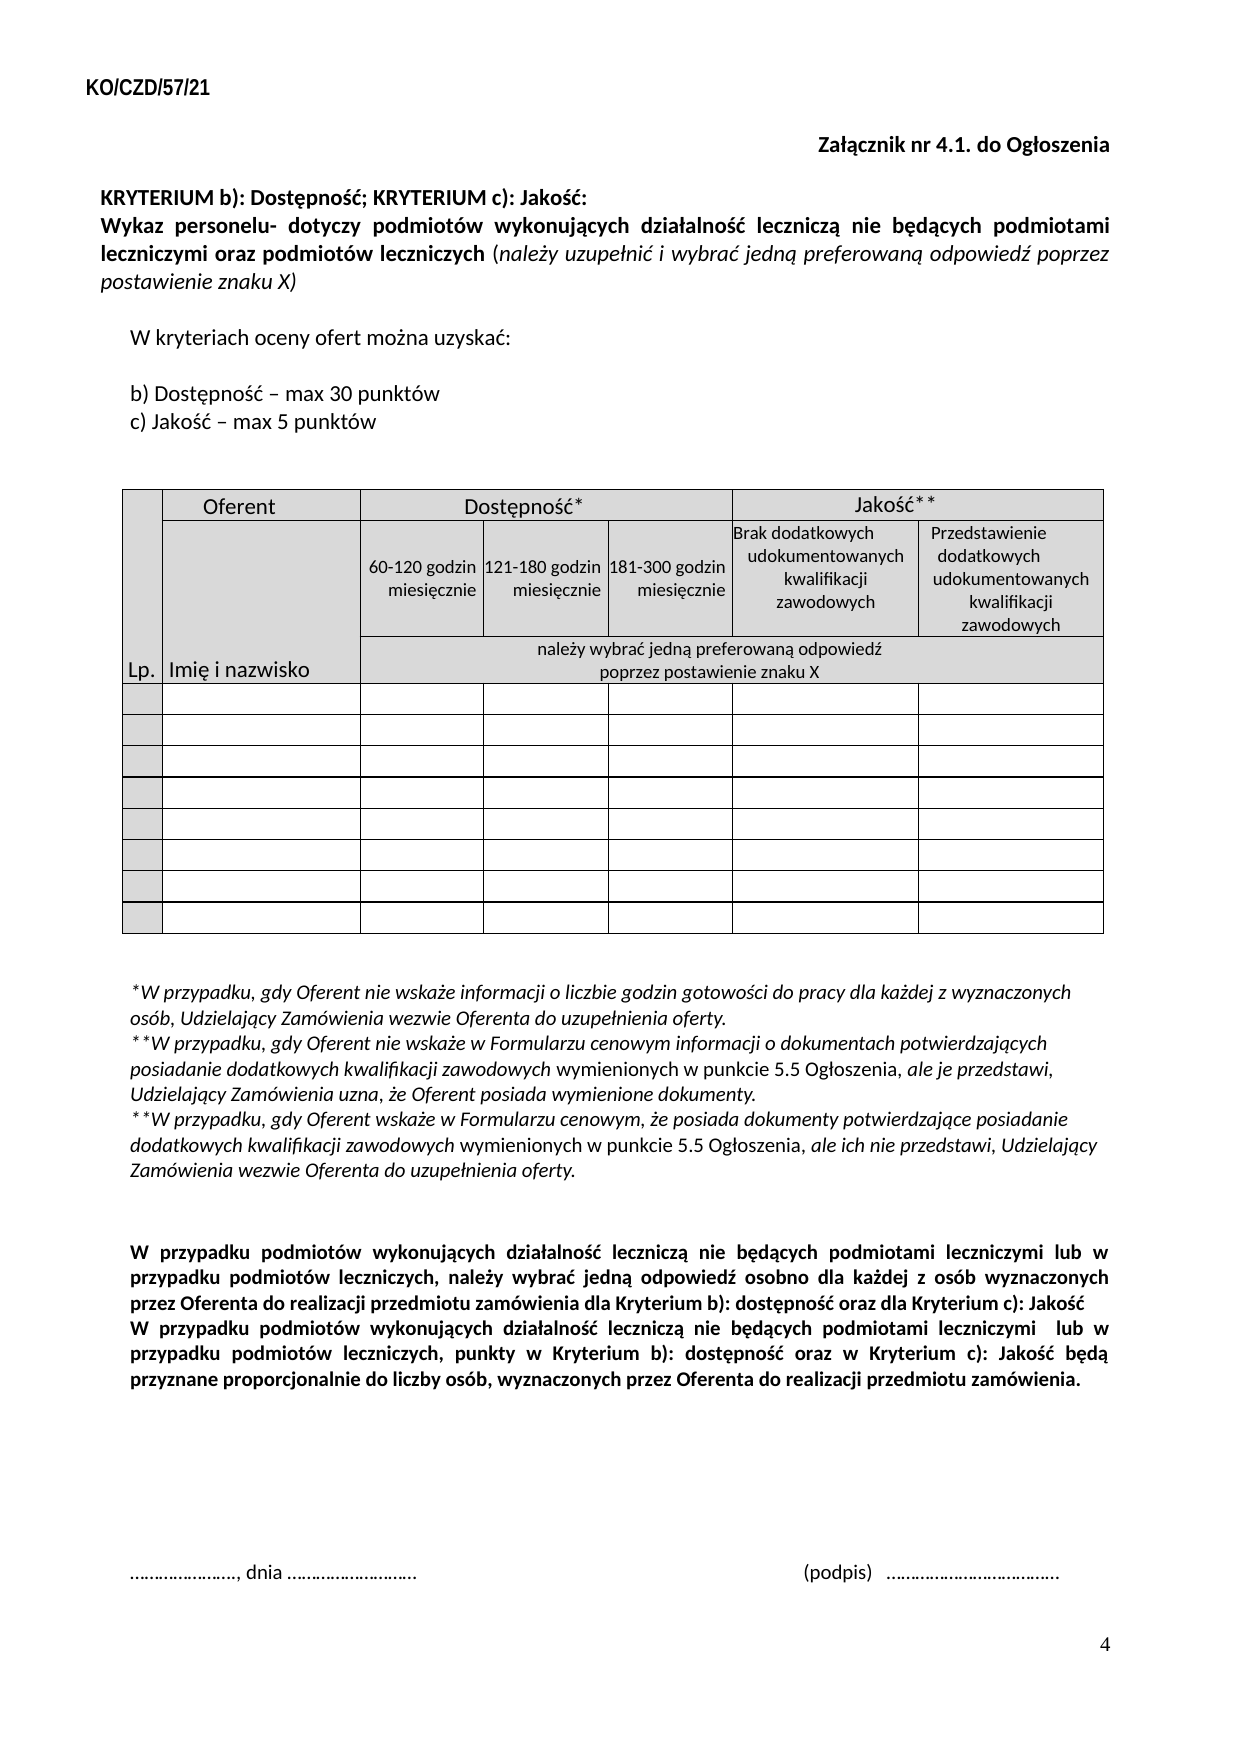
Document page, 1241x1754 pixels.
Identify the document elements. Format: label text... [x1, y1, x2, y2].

table_cell 1. [123, 684, 162, 714]
list W kryteriach oceny ofert można uzyskać: [130, 323, 1110, 351]
table_cell [484, 840, 608, 870]
table_cell [163, 840, 360, 870]
table_cell [361, 684, 483, 714]
table_cell [919, 684, 1103, 714]
text **W przypadku, gdy Oferent wskaże w Formularzu cenowym, że posiada dokumenty potwierdzające posiadanie dodatkowych kwalifikacji zawodowych wymienionych w punkcie 5.5 Ogłoszenia, ale ich nie przedstawi, Udzielający Zamówienia wezwie Oferenta do uzupełnienia oferty. [130, 1107, 1110, 1183]
table_cell [609, 715, 732, 745]
table_cell Przedstawienie dodatkowych udokumentowanych kwalifikacji zawodowych [919, 521, 1103, 636]
table_cell [609, 871, 732, 901]
text Wykaz personelu- dotyczy podmiotów wykonujących działalność leczniczą nie będących podmiotami leczniczymi oraz podmiotów leczniczych (należy uzupełnić i wybrać jedną preferowaną odpowiedź poprzez postawienie znaku X) [100, 211, 1110, 295]
text …………………., dnia ……………………… (podpis) ……………………………… [130, 1559, 1110, 1585]
table_cell 8. [123, 903, 162, 933]
table_cell [484, 715, 608, 745]
table_cell [609, 840, 732, 870]
table_cell [609, 778, 732, 808]
text **W przypadku, gdy Oferent nie wskaże w Formularzu cenowym informacji o dokumentach potwierdzających posiadanie dodatkowych kwalifikacji zawodowych wymienionych w punkcie 5.5 Ogłoszenia, ale je przedstawi, Udzielający Zamówienia uzna, że Oferent posiada wymienione dokumenty. [130, 1030, 1110, 1107]
table_cell 121-180 godzin miesięcznie [484, 521, 608, 636]
table_header Oferent [163, 490, 360, 520]
list c) Jakość – max 5 punktów [130, 407, 1110, 436]
table_cell [919, 715, 1103, 745]
table_cell 2. [123, 715, 162, 745]
table_cell [733, 903, 918, 933]
table_cell 7. [123, 871, 162, 901]
table_cell [163, 903, 360, 933]
table_cell [609, 746, 732, 776]
table_cell należy wybrać jedną preferowaną odpowiedź poprzez postawienie znaku X [361, 637, 1103, 683]
table_cell [163, 871, 360, 901]
table_cell [919, 903, 1103, 933]
table_cell [919, 809, 1103, 839]
table_cell [163, 809, 360, 839]
table_cell 6. [123, 840, 162, 870]
table_cell Brak dodatkowych udokumentowanych kwalifikacji zawodowych [733, 521, 918, 636]
table_cell [484, 871, 608, 901]
table_cell [163, 684, 360, 714]
table_cell [361, 715, 483, 745]
table_cell [733, 746, 918, 776]
table_cell [484, 809, 608, 839]
text *W przypadku, gdy Oferent nie wskaże informacji o liczbie godzin gotowości do pracy dla każdej z wyznaczonych osób, Udzielający Zamówienia wezwie Oferenta do uzupełnienia oferty. [130, 957, 1110, 1030]
table_cell Imię i nazwisko [163, 521, 360, 683]
table_cell [919, 778, 1103, 808]
table_cell [163, 746, 360, 776]
text W przypadku podmiotów wykonujących działalność leczniczą nie będących podmiotami leczniczymi lub w przypadku podmiotów leczniczych, należy wybrać jedną odpowiedź osobno dla każdej z osób wyznaczonych przez Oferenta do realizacji przedmiotu zamówienia dla Kryterium b): dostępność oraz dla Kryterium c): Jakość [130, 1239, 1110, 1315]
table_cell 3. [123, 746, 162, 776]
table_cell [919, 840, 1103, 870]
table_cell 181-300 godzin miesięcznie [609, 521, 732, 636]
table_header Dostępność* [361, 490, 732, 520]
text KRYTERIUM b): Dostępność; KRYTERIUM c): Jakość: [100, 183, 1110, 211]
table_cell [163, 778, 360, 808]
table_cell [733, 871, 918, 901]
table_cell [919, 746, 1103, 776]
table_cell 60-120 godzin miesięcznie [361, 521, 483, 636]
table_cell [361, 746, 483, 776]
table_header Jakość** [733, 490, 1103, 520]
table_cell [361, 840, 483, 870]
table_cell [361, 903, 483, 933]
table_cell [609, 684, 732, 714]
table_cell [733, 809, 918, 839]
text W przypadku podmiotów wykonujących działalność leczniczą nie będących podmiotami leczniczymi lub w przypadku podmiotów leczniczych, punkty w Kryterium b): dostępność oraz w Kryterium c): Jakość będą przyznane proporcjonalnie do liczby osób, wyznaczonych przez Oferenta do realizacji przedmiotu zamówienia. [130, 1315, 1110, 1391]
table_cell [361, 778, 483, 808]
text Załącznik nr 4.1. do Ogłoszenia [100, 130, 1110, 158]
table_cell [733, 778, 918, 808]
table_cell [733, 840, 918, 870]
table_cell [484, 684, 608, 714]
table_cell 5. [123, 809, 162, 839]
table_cell [733, 715, 918, 745]
table_cell [361, 871, 483, 901]
table_cell 4. [123, 778, 162, 808]
table_header Lp. [123, 490, 162, 683]
table_cell [163, 715, 360, 745]
table_cell [484, 746, 608, 776]
table_cell [484, 903, 608, 933]
table_cell [919, 871, 1103, 901]
table_cell [609, 809, 732, 839]
table_cell [609, 903, 732, 933]
list b) Dostępność – max 30 punktów [130, 379, 1110, 407]
table_cell [484, 778, 608, 808]
table_cell [361, 809, 483, 839]
table_cell [733, 684, 918, 714]
